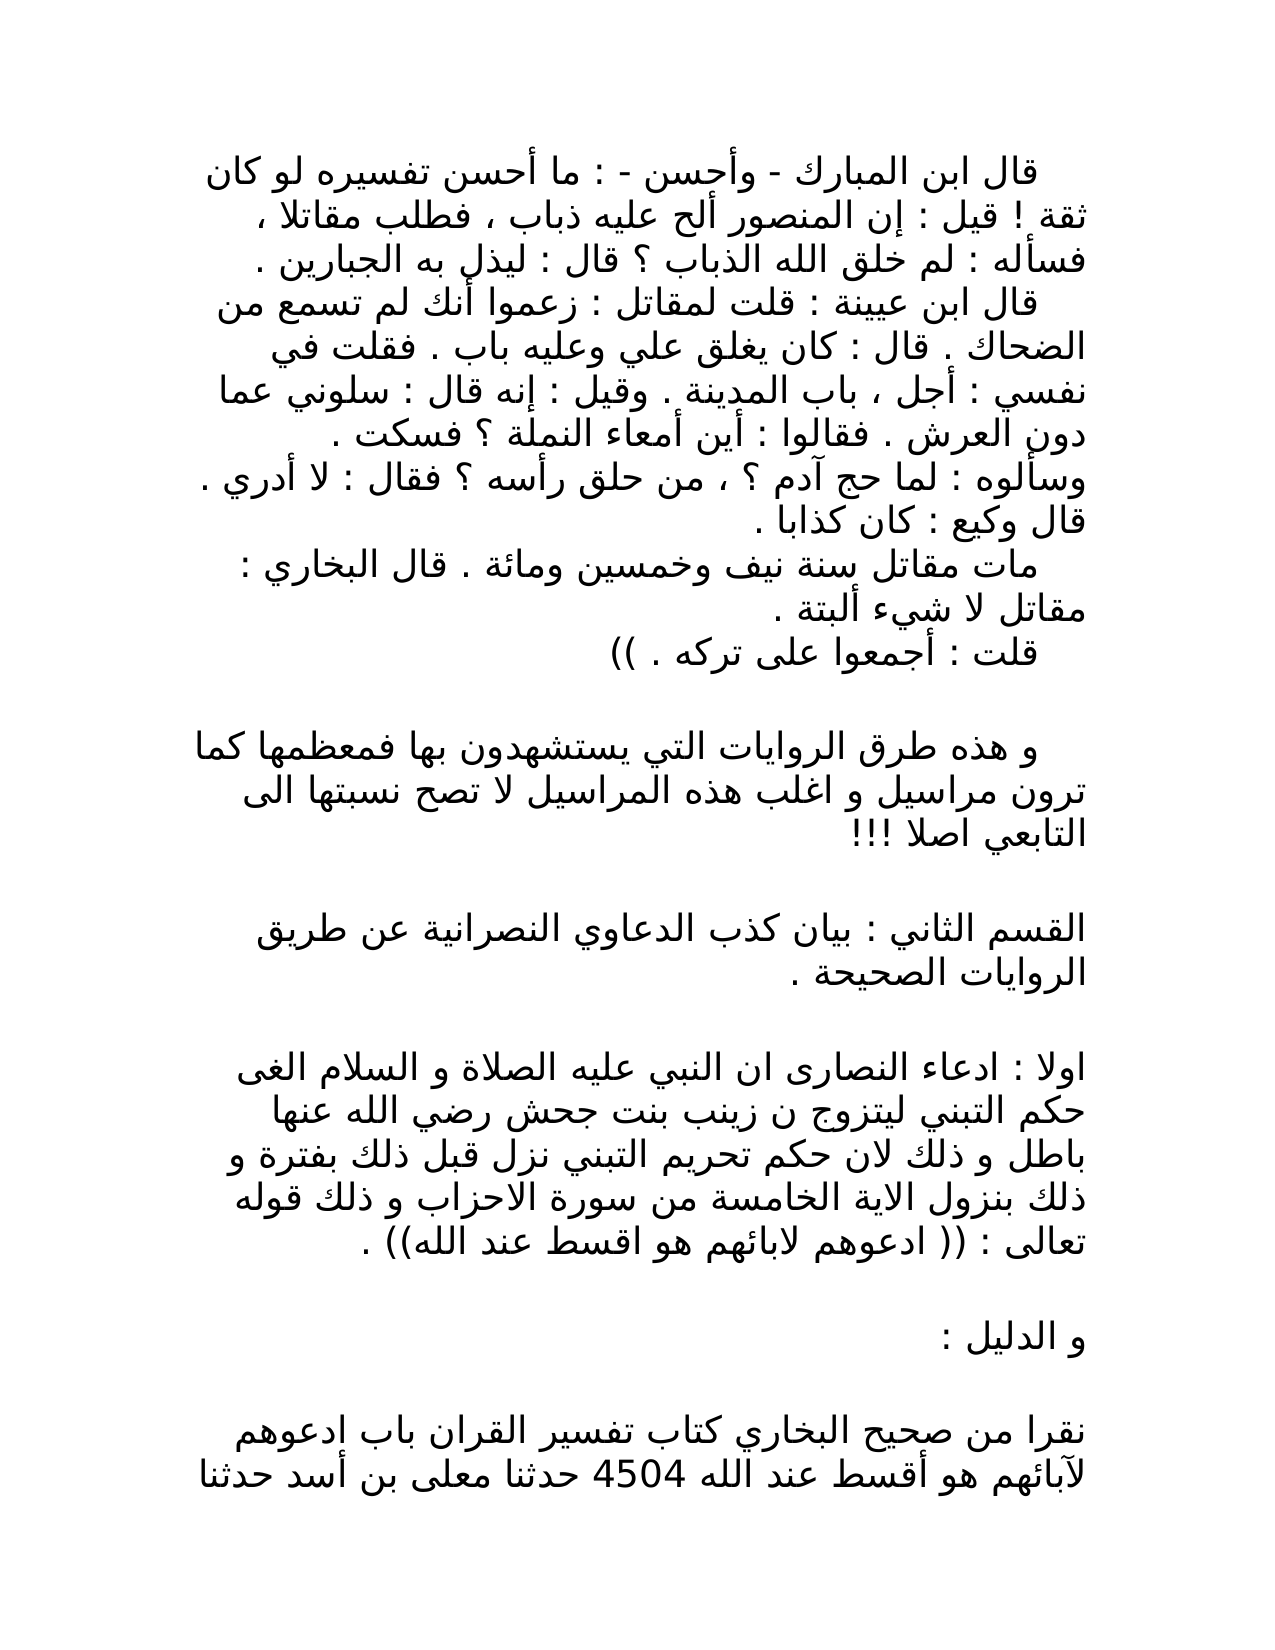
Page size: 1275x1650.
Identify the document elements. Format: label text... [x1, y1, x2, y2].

text قال ابن المبارك - وأحسن - : ما أحسن تفسيره لو كان ثقة ! قيل : إن المنصور ألح عليه ذباب ، فطلب مقاتلا ، فسأله : لم خلق الله الذباب ؟ قال : ليذل به الجبارين . [187, 150, 1087, 281]
text قال ابن عيينة : قلت لمقاتل : زعموا أنك لم تسمع من الضحاك . قال : كان يغلق علي وعليه باب . فقلت في نفسي : أجل ، باب المدينة . وقيل : إنه قال : سلوني عما دون العرش . فقالوا : أين أمعاء النملة ؟ فسكت . وسألوه : لما حج آدم ؟ ، من حلق رأسه ؟ فقال : لا أدري . قال وكيع : كان كذابا . [187, 281, 1087, 543]
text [187, 1409, 1087, 1496]
text اولا : ادعاء النصارى ان النبي عليه الصلاة و السلام الغى حكم التبني ليتزوج ن زينب بنت جحش رضي الله عنها باطل و ذلك لان حكم تحريم التبني نزل قبل ذلك بفترة و ذلك بنزول الاية الخامسة من سورة الاحزاب و ذلك قوله تعالى : (( ادعوهم لابائهم هو اقسط عند الله)) . [187, 1045, 1087, 1263]
text قلت : أجمعوا على تركه . )) [187, 630, 1087, 674]
text مات مقاتل سنة نيف وخمسين ومائة . قال البخاري : مقاتل لا شيء ألبتة . [187, 543, 1087, 630]
text و الدليل : [187, 1314, 1087, 1358]
text و هذه طرق الروايات التي يستشهدون بها فمعظمها كما ترون مراسيل و اغلب هذه المراسيل لا تصح نسبتها الى التابعي اصلا !!! [187, 725, 1087, 856]
text القسم الثاني : بيان كذب الدعاوي النصرانية عن طريق الروايات الصحيحة . [187, 907, 1087, 994]
